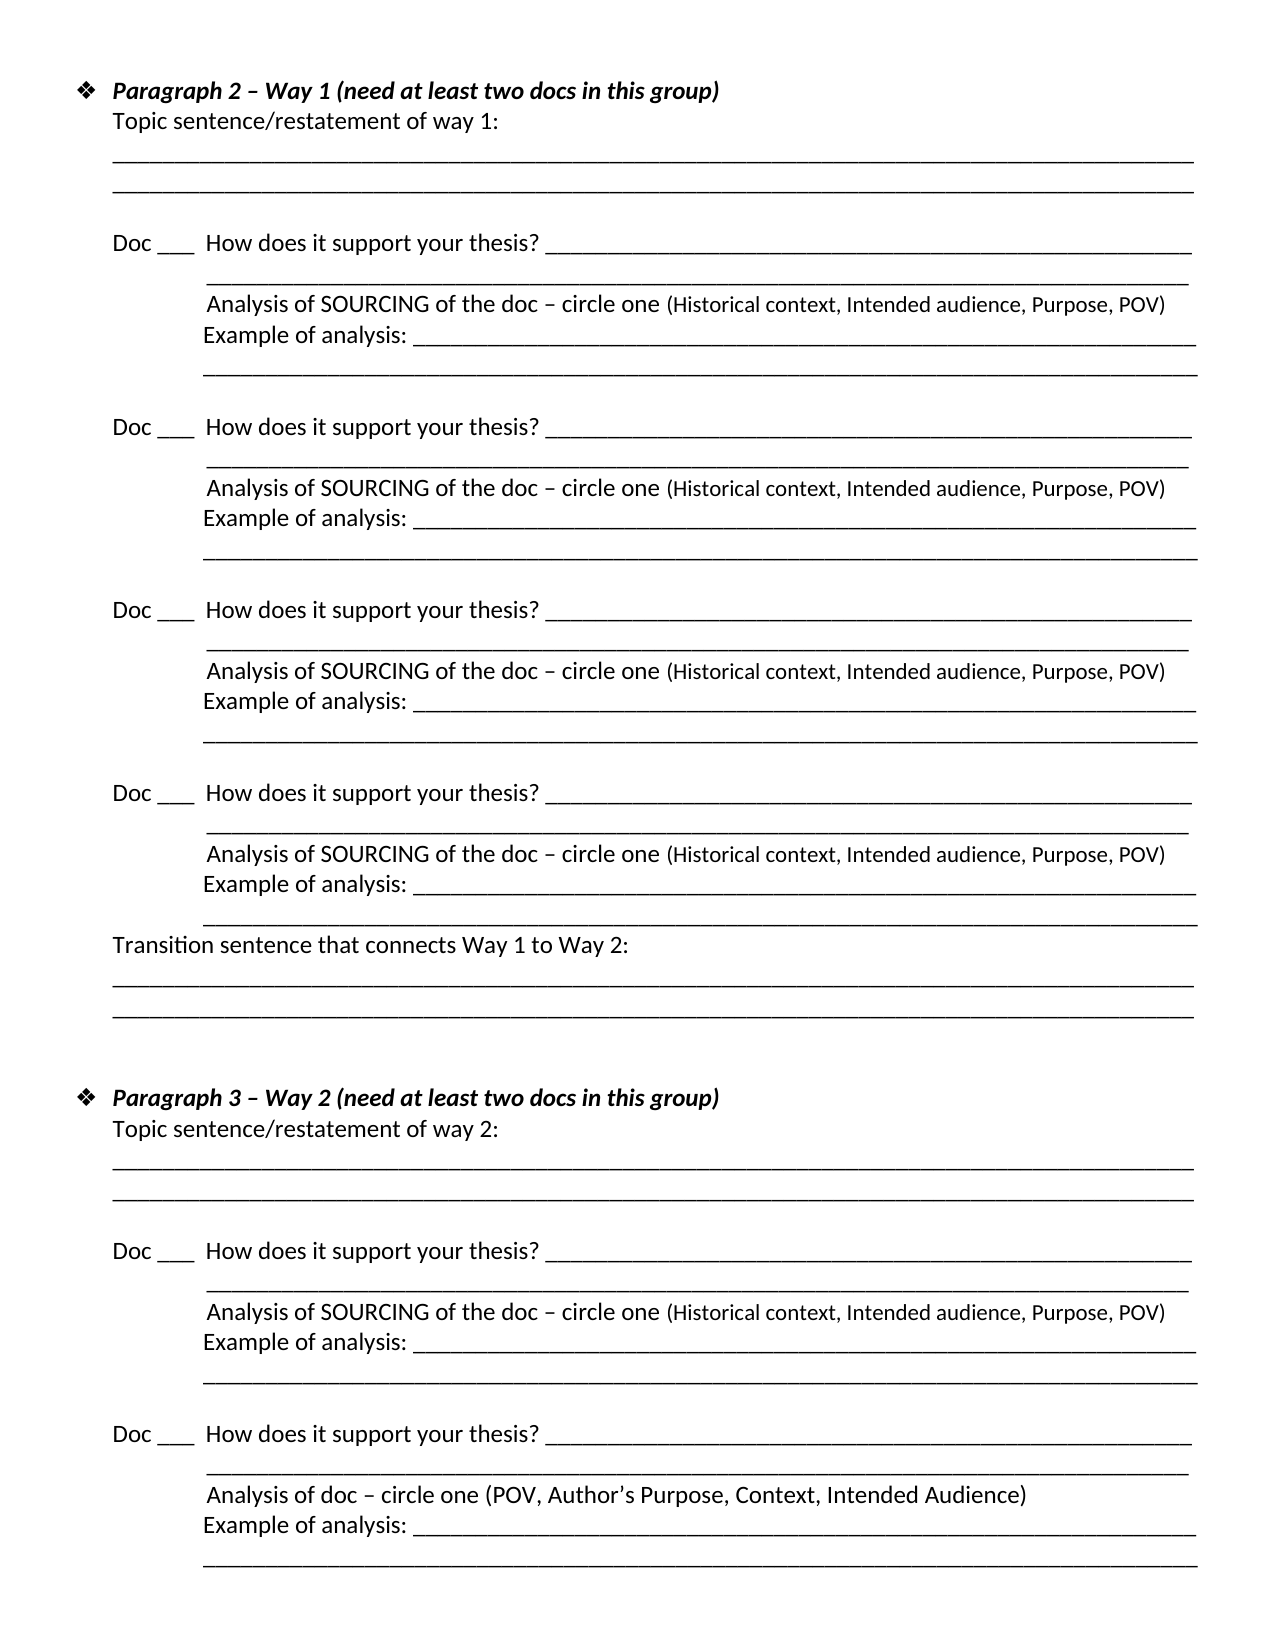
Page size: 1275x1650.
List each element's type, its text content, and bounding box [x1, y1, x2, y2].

text _______________________________________________________________________________________ [112, 991, 1200, 1021]
text ________________________________________________________________________________ [112, 716, 1200, 746]
text Analysis of SOURCING of the doc – circle one (Historical context, Intended audience, Purpose, POV) [112, 1296, 1200, 1326]
text Example of analysis: _______________________________________________________________ [112, 685, 1200, 716]
text _______________________________________________________________________________ [112, 1265, 1200, 1296]
text Example of analysis: _______________________________________________________________ [112, 868, 1200, 899]
text _______________________________________________________________________________ [112, 807, 1200, 838]
text Example of analysis: _______________________________________________________________ [112, 502, 1200, 533]
text Transition sentence that connects Way 1 to Way 2: [112, 929, 1200, 960]
text ________________________________________________________________________________ [112, 350, 1200, 380]
text ________________________________________________________________________________ [112, 899, 1200, 929]
text Topic sentence/restatement of way 2: _______________________________________________________________________________________ [112, 1113, 1200, 1174]
text ________________________________________________________________________________ [112, 1540, 1200, 1571]
text Analysis of SOURCING of the doc – circle one (Historical context, Intended audience, Purpose, POV) [112, 472, 1200, 502]
text Doc ___ How does it support your thesis? ____________________________________________________ [112, 228, 1200, 258]
list Paragraph 3 – Way 2 (need at least two docs in this group) [75, 1082, 1200, 1113]
text Doc ___ How does it support your thesis? ____________________________________________________ [112, 1418, 1200, 1448]
text Doc ___ How does it support your thesis? ____________________________________________________ [112, 1235, 1200, 1265]
text Topic sentence/restatement of way 1: _______________________________________________________________________________________ [112, 106, 1200, 167]
list Paragraph 2 – Way 1 (need at least two docs in this group) [75, 75, 1200, 106]
text ________________________________________________________________________________ [112, 533, 1200, 563]
text Doc ___ How does it support your thesis? ____________________________________________________ [112, 594, 1200, 624]
text _______________________________________________________________________________ [112, 624, 1200, 655]
text Analysis of SOURCING of the doc – circle one (Historical context, Intended audience, Purpose, POV) [112, 289, 1200, 319]
text Doc ___ How does it support your thesis? ____________________________________________________ [112, 411, 1200, 441]
text _______________________________________________________________________________________ [112, 1174, 1200, 1204]
text _______________________________________________________________________________________ [112, 960, 1200, 991]
text Doc ___ How does it support your thesis? ____________________________________________________ [112, 777, 1200, 807]
text Example of analysis: _______________________________________________________________ [112, 319, 1200, 350]
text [112, 167, 1200, 197]
text ________________________________________________________________________________ [112, 1357, 1200, 1387]
text _______________________________________________________________________________ [112, 258, 1200, 289]
text Analysis of SOURCING of the doc – circle one (Historical context, Intended audience, Purpose, POV) [112, 655, 1200, 685]
text _______________________________________________________________________________ [112, 441, 1200, 472]
text Example of analysis: _______________________________________________________________ [112, 1326, 1200, 1357]
text Analysis of SOURCING of the doc – circle one (Historical context, Intended audience, Purpose, POV) [112, 838, 1200, 868]
text Example of analysis: _______________________________________________________________ [112, 1509, 1200, 1540]
text Analysis of doc – circle one (POV, Author’s Purpose, Context, Intended Audience) [112, 1479, 1200, 1509]
text _______________________________________________________________________________ [112, 1448, 1200, 1479]
